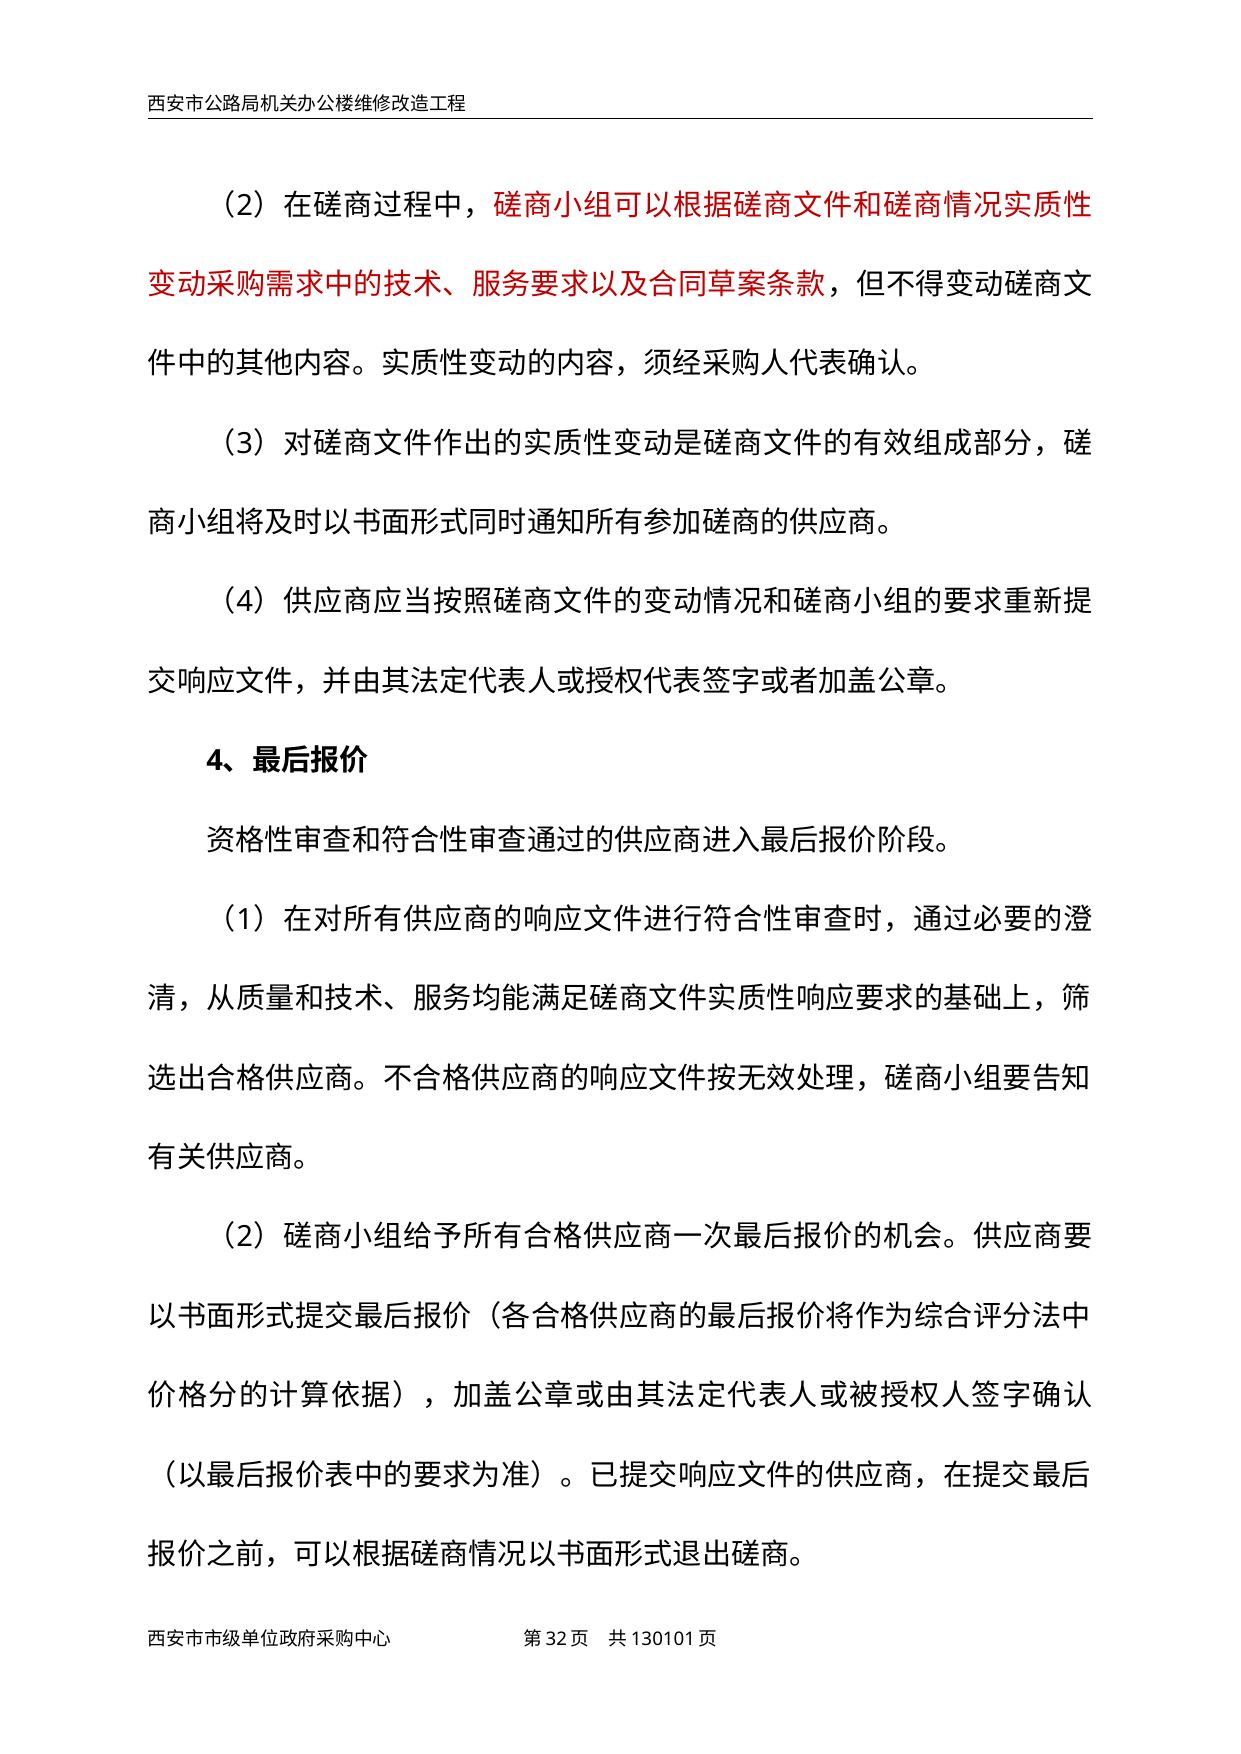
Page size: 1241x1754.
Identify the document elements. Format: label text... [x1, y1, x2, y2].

text （3）对磋商文件作出的实质性变动是磋商文件的有效组成部分，磋商小组将及时以书面形式同时通知所有参加磋商的供应商。 [148, 401, 1093, 559]
text 资格性审查和符合性审查通过的供应商进入最后报价阶段。 [148, 798, 1093, 877]
text （2）磋商小组给予所有合格供应商一次最后报价的机会。供应商要以书面形式提交最后报价（各合格供应商的最后报价将作为综合评分法中价格分的计算依据），加盖公章或由其法定代表人或被授权人签字确认（以最后报价表中的要求为准）。已提交响应文件的供应商，在提交最后报价之前，可以根据磋商情况以书面形式退出磋商。 [148, 1194, 1093, 1591]
text （1）在对所有供应商的响应文件进行符合性审查时，通过必要的澄清，从质量和技术、服务均能满足磋商文件实质性响应要求的基础上，筛选出合格供应商。不合格供应商的响应文件按无效处理，磋商小组要告知有关供应商。 [148, 877, 1093, 1194]
text （2）在磋商过程中，磋商小组可以根据磋商文件和磋商情况实质性变动采购需求中的技术、服务要求以及合同草案条款，但不得变动磋商文件中的其他内容。实质性变动的内容，须经采购人代表确认。 [148, 163, 1093, 401]
text 4、最后报价 [148, 718, 1093, 798]
text （4）供应商应当按照磋商文件的变动情况和磋商小组的要求重新提交响应文件，并由其法定代表人或授权代表签字或者加盖公章。 [148, 559, 1093, 718]
